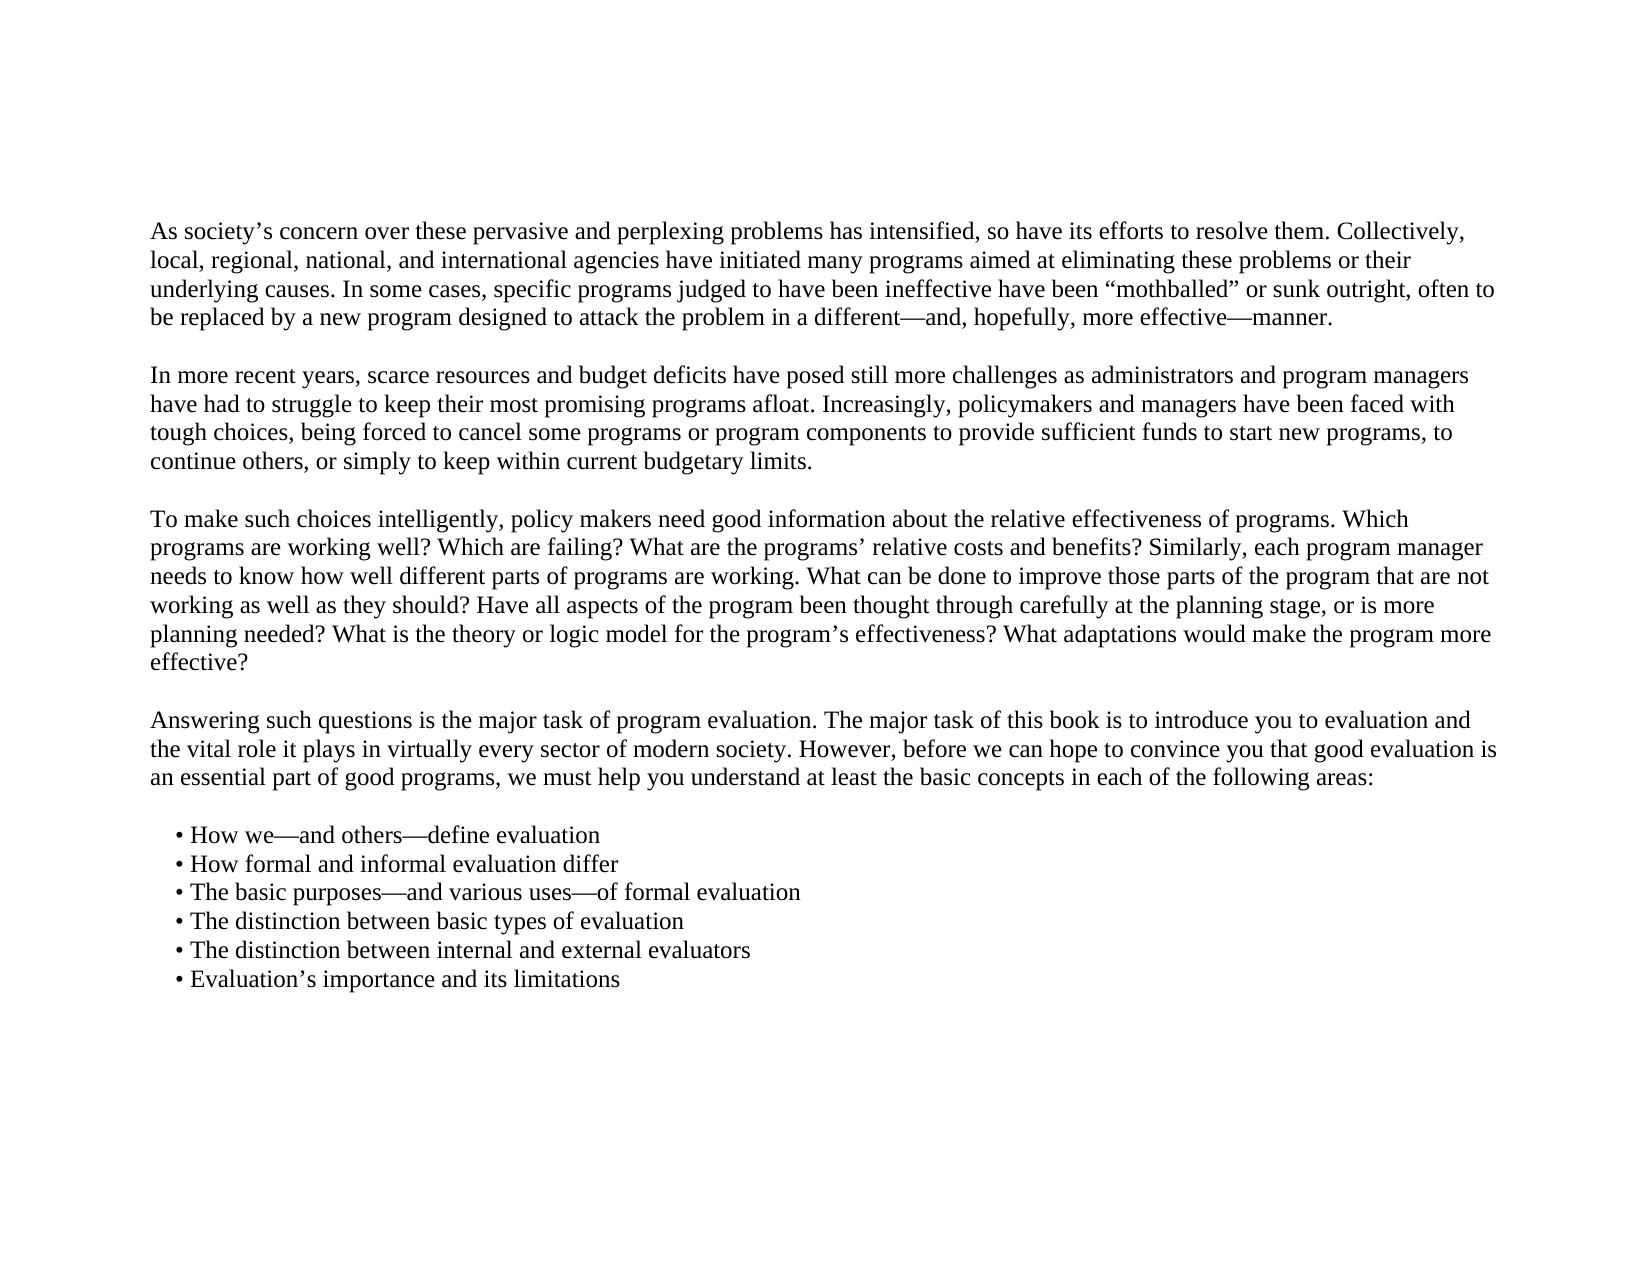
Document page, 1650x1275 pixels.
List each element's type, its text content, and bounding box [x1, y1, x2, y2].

text In more recent years, scarce resources and budget deficits have posed still more challenges as administrators and program managers have had to struggle to keep their most promising programs afloat. Increasingly, policymakers and managers have been faced with tough choices, being forced to cancel some programs or program components to provide sufficient funds to start new programs, to continue others, or simply to keep within current budgetary limits. [150, 360, 1500, 475]
text Answering such questions is the major task of program evaluation. The major task of this book is to introduce you to evaluation and the vital role it plays in virtually every sector of modern society. However, before we can hope to convince you that good evaluation is an essential part of good programs, we must help you understand at least the basic concepts in each of the following areas: [150, 705, 1500, 791]
text As society’s concern over these pervasive and perplexing problems has intensified, so have its efforts to resolve them. Collectively, local, regional, national, and international agencies have initiated many programs aimed at eliminating these problems or their underlying causes. In some cases, specific programs judged to have been ineffective have been “mothballed” or sunk outright, often to be replaced by a new program designed to attack the problem in a different—and, hopefully, more effective—manner. [150, 216, 1500, 331]
text • The distinction between internal and external evaluators [150, 935, 1500, 964]
text • How we—and others—define evaluation [150, 820, 1500, 849]
text • The distinction between basic types of evaluation [150, 906, 1500, 935]
text • How formal and informal evaluation differ [150, 849, 1500, 877]
text • Evaluation’s importance and its limitations [150, 964, 1500, 992]
text To make such choices intelligently, policy makers need good information about the relative effectiveness of programs. Which programs are working well? Which are failing? What are the programs’ relative costs and benefits? Similarly, each program manager needs to know how well different parts of programs are working. What can be done to improve those parts of the program that are not working as well as they should? Have all aspects of the program been thought through carefully at the planning stage, or is more planning needed? What is the theory or logic model for the program’s effectiveness? What adaptations would make the program more effective? [150, 504, 1500, 676]
text • The basic purposes—and various uses—of formal evaluation [150, 877, 1500, 906]
